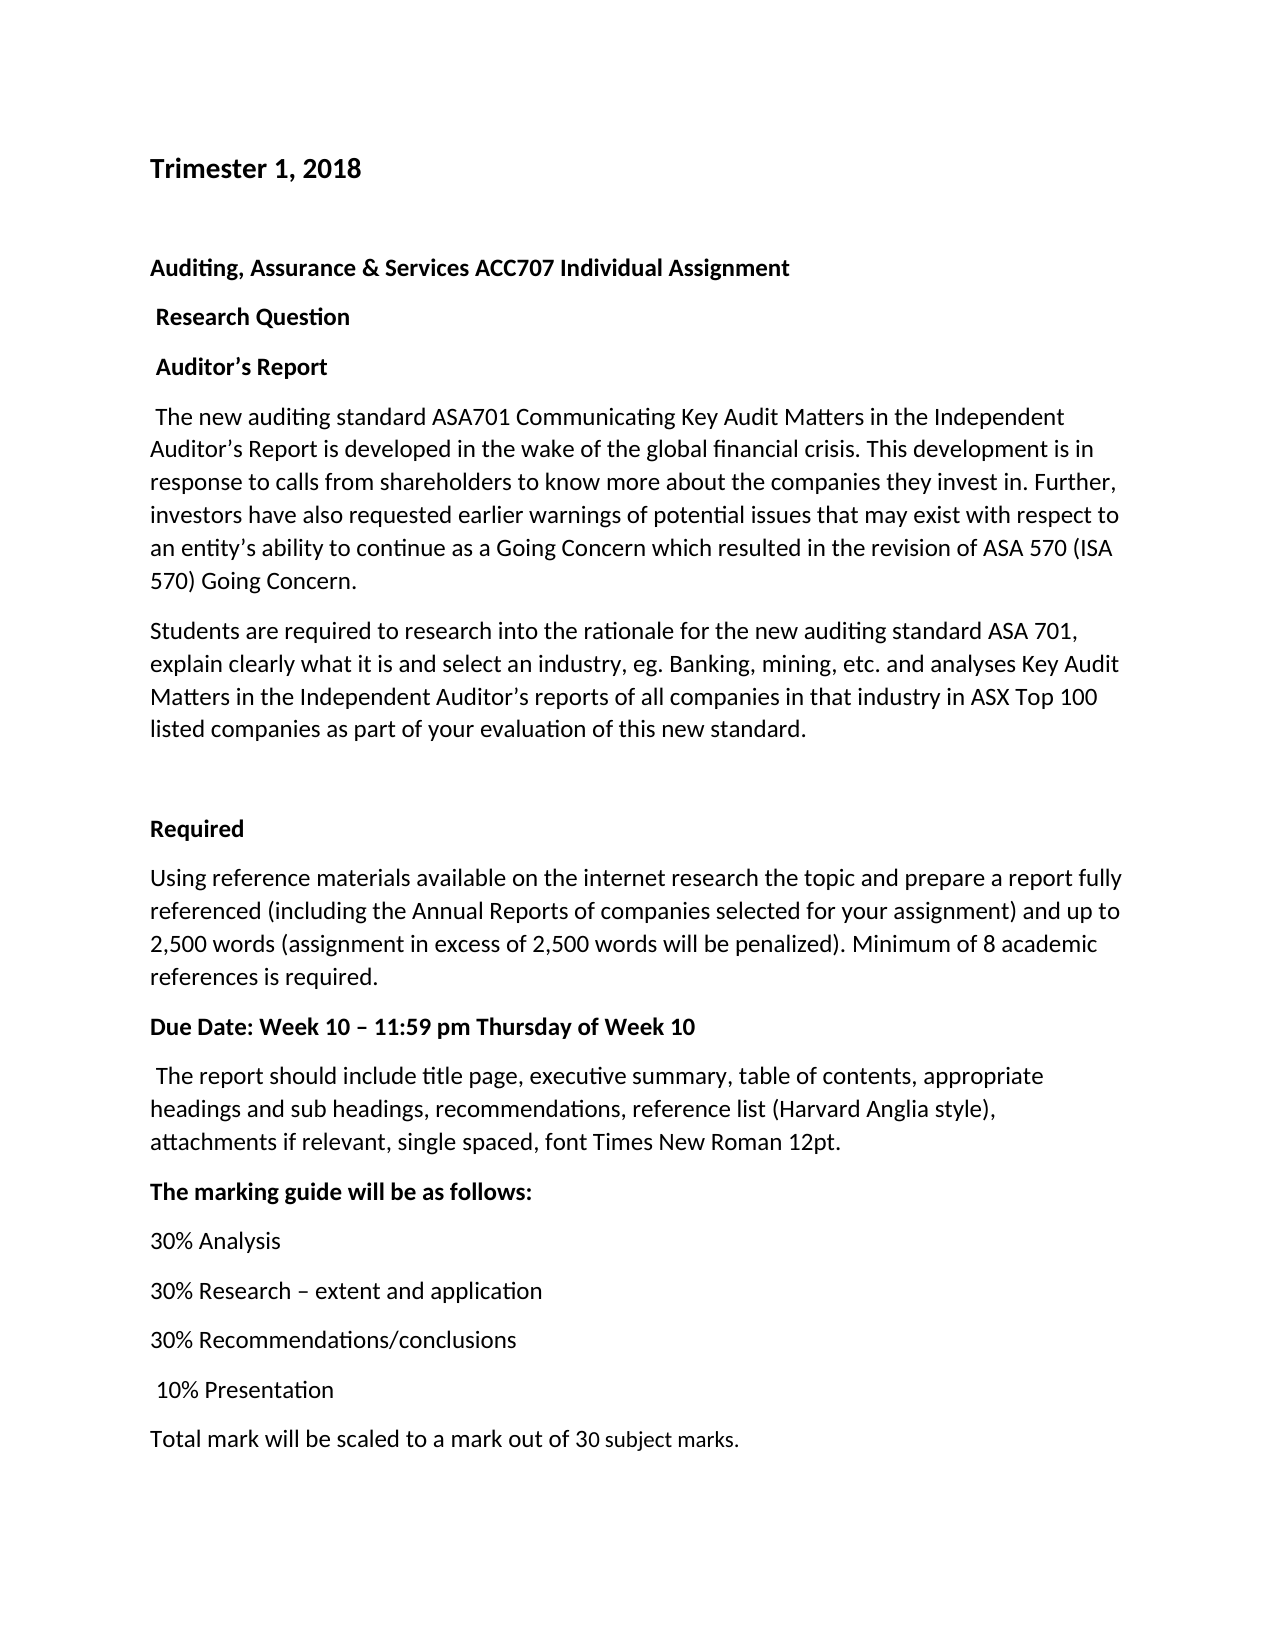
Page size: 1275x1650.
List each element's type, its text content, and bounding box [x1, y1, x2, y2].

text Research Question [150, 302, 1125, 332]
text Auditor’s Report [150, 351, 1125, 382]
text Trimester 1, 2018 [150, 150, 1125, 186]
text Students are required to research into the rationale for the new auditing standard ASA 701, explain clearly what it is and select an industry, eg. Banking, mining, etc. and analyses Key Audit Matters in the Independent Auditor’s reports of all companies in that industry in ASX Top 100 listed companies as part of your evaluation of this new standard. [150, 615, 1125, 744]
text Due Date: Week 10 – 11:59 pm Thursday of Week 10 [150, 1011, 1125, 1041]
text 10% Presentation [150, 1374, 1125, 1404]
text Using reference materials available on the internet research the topic and prepare a report fully referenced (including the Annual Reports of companies selected for your assignment) and up to 2,500 words (assignment in excess of 2,500 words will be penalized). Minimum of 8 academic references is required. [150, 862, 1125, 992]
text The marking guide will be as follows: [150, 1176, 1125, 1206]
text 30% Recommendations/conclusions [150, 1324, 1125, 1355]
text 30% Research – extent and application [150, 1275, 1125, 1305]
text Total mark will be scaled to a mark out of 30 subject marks. [150, 1424, 1125, 1454]
text Auditing, Assurance & Services ACC707 Individual Assignment [150, 252, 1125, 282]
text The report should include title page, executive summary, table of contents, appropriate headings and sub headings, recommendations, reference list (Harvard Anglia style), attachments if relevant, single spaced, font Times New Roman 12pt. [150, 1060, 1125, 1157]
text 30% Analysis [150, 1225, 1125, 1256]
text Required [150, 813, 1125, 843]
text The new auditing standard ASA701 Communicating Key Audit Matters in the Independent Auditor’s Report is developed in the wake of the global financial crisis. This development is in response to calls from shareholders to know more about the companies they invest in. Further, investors have also requested earlier warnings of potential issues that may exist with respect to an entity’s ability to continue as a Going Concern which resulted in the revision of ASA 570 (ISA 570) Going Concern. [150, 401, 1125, 596]
